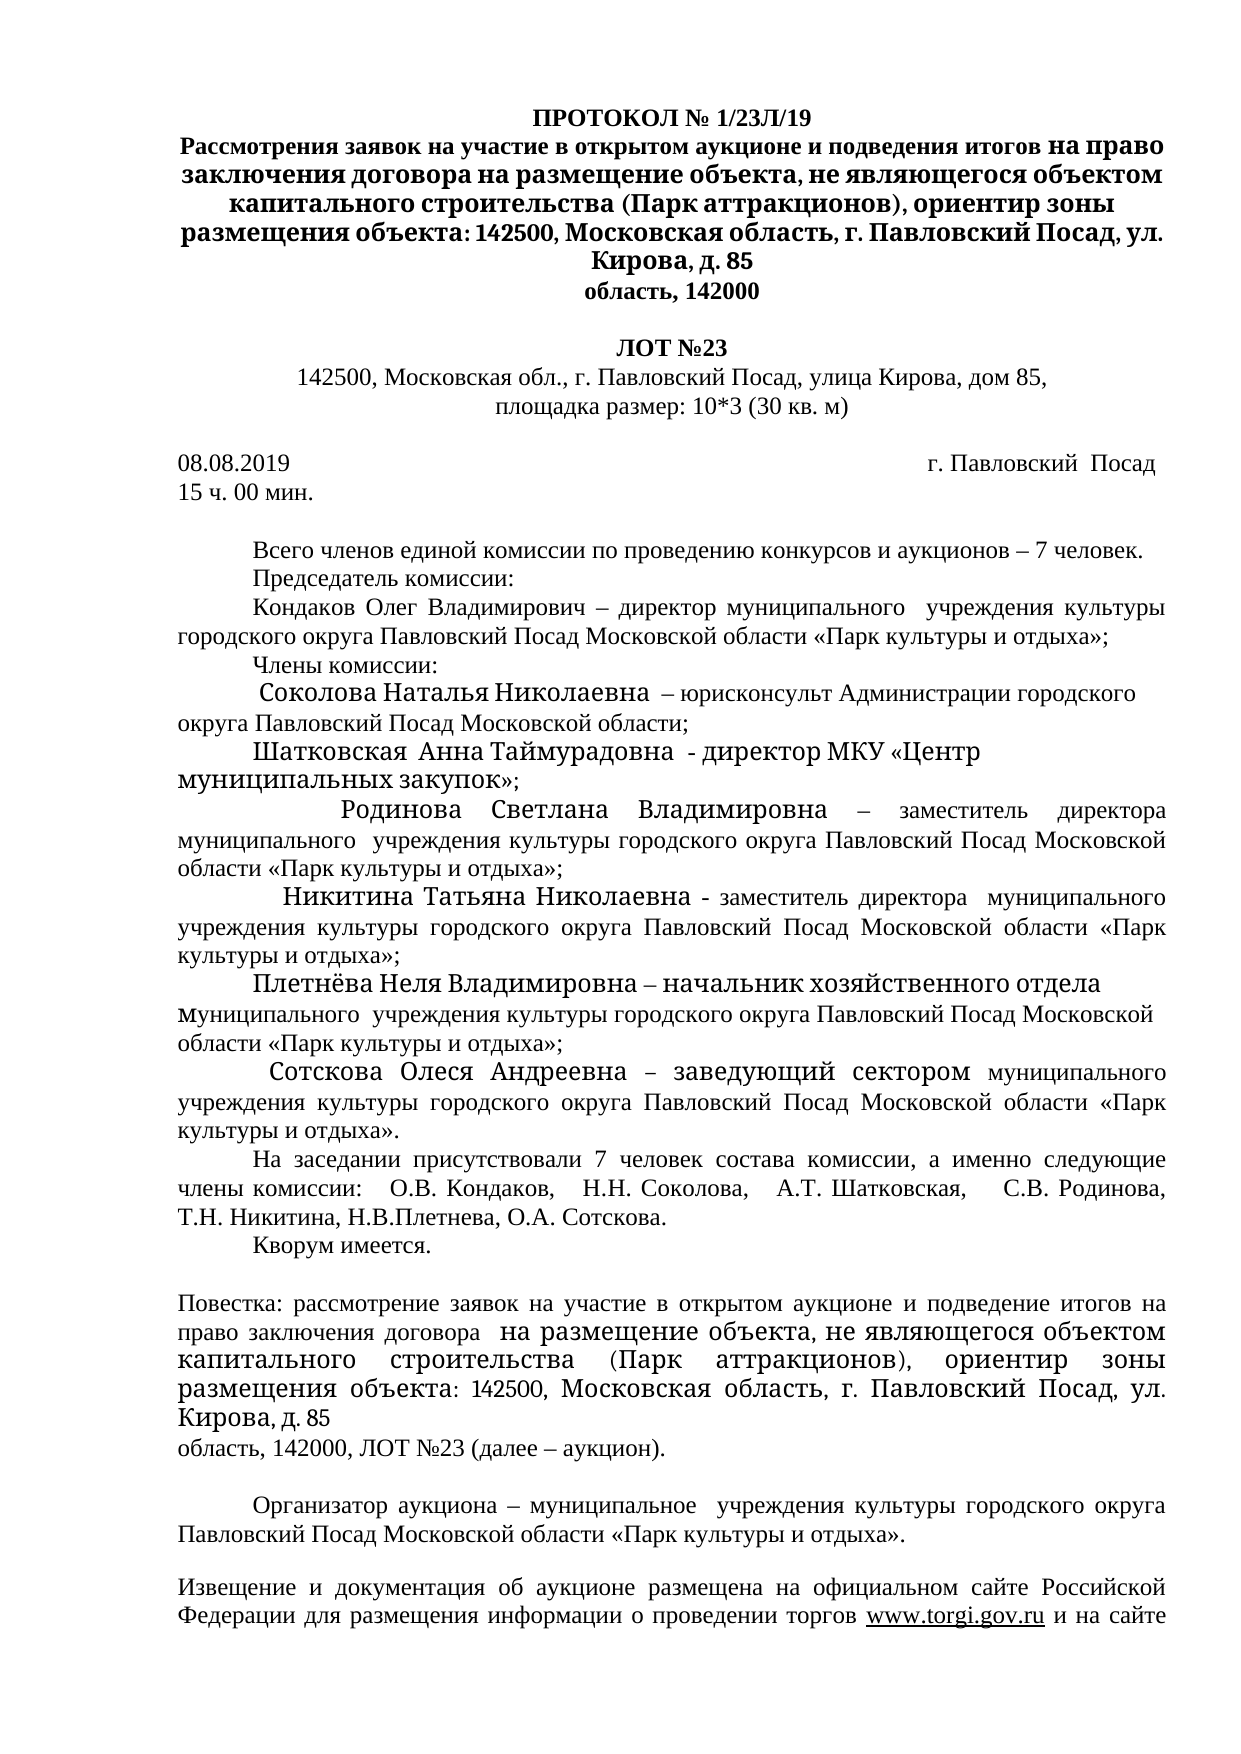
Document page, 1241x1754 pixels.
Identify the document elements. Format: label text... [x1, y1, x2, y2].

text Организатор аукциона – муниципальное учреждения культуры городского округа Павловский Посад Московской области «Парк культуры и отдыха». [177, 1490, 1167, 1548]
text область, 142000 [177, 276, 1167, 305]
text Кондаков Олег Владимирович – директор муниципального учреждения культуры городского округа Павловский Посад Московской области «Парк культуры и отдыха»; [177, 592, 1167, 650]
text Родинова Светлана Владимировна – заместитель директора муниципального учреждения культуры городского округа Павловский Посад Московской области «Парк культуры и отдыха»; [177, 795, 1167, 882]
text Соколова Наталья Николаевна – юрисконсульт Администрации городского округа Павловский Посад Московской области; [177, 678, 1167, 737]
text Шатковская Анна Таймурадовна - директор МКУ «Центр муниципальных закупок»; [177, 737, 1167, 795]
text Плетнёва Неля Владимировна – начальник хозяйственного отдела муниципального учреждения культуры городского округа Павловский Посад Московской области «Парк культуры и отдыха»; [177, 969, 1167, 1057]
text Повестка: рассмотрение заявок на участие в открытом аукционе и подведение итогов на право заключения договора на размещение объекта, не являющегося объектом капитального строительства (Парк аттракционов), ориентир зоны размещения объекта: 142500, Московская область, г. Павловский Посад, ул. Кирова, д. 85 [177, 1288, 1167, 1433]
text область, 142000, ЛОТ №23 (далее – аукцион). [177, 1433, 1167, 1461]
text На заседании присутствовали 7 человек состава комиссии, а именно следующие члены комиссии: О.В. Кондаков, Н.Н. Соколова, А.Т. Шатковская, С.В. Родинова, Т.Н. Никитина, Н.В.Плетнева, О.А. Сотскова. [177, 1144, 1167, 1231]
text Сотскова Олеся Андреевна – заведующий сектором муниципального учреждения культуры городского округа Павловский Посад Московской области «Парк культуры и отдыха». [177, 1057, 1167, 1144]
text ЛОТ №23 [177, 333, 1167, 362]
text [177, 1572, 1167, 1629]
text 08.08.2019 г. Павловский Посад [177, 448, 1167, 477]
text Никитина Татьяна Николаевна - заместитель директора муниципального учреждения культуры городского округа Павловский Посад Московской области «Парк культуры и отдыха»; [177, 882, 1167, 969]
text площадка размер: 10*3 (30 кв. м) [177, 391, 1167, 420]
text Председатель комиссии: [177, 563, 1167, 592]
text 15 ч. 00 мин. [177, 477, 1167, 506]
text Всего членов единой комиссии по проведению конкурсов и аукционов – 7 человек. [177, 535, 1167, 563]
text Кворум имеется. [177, 1231, 1167, 1259]
text Рассмотрения заявок на участие в открытом аукционе и подведения итогов на право заключения договора на размещение объекта, не являющегося объектом капитального строительства (Парк аттракционов), ориентир зоны размещения объекта: 142500, Московская область, г. Павловский Посад, ул. Кирова, д. 85 [177, 131, 1167, 276]
title ПРОТОКОЛ № 1/23Л/19 [177, 103, 1167, 131]
text 142500, Московская обл., г. Павловский Посад, улица Кирова, дом 85, [177, 362, 1167, 391]
text Члены комиссии: [177, 650, 1167, 678]
